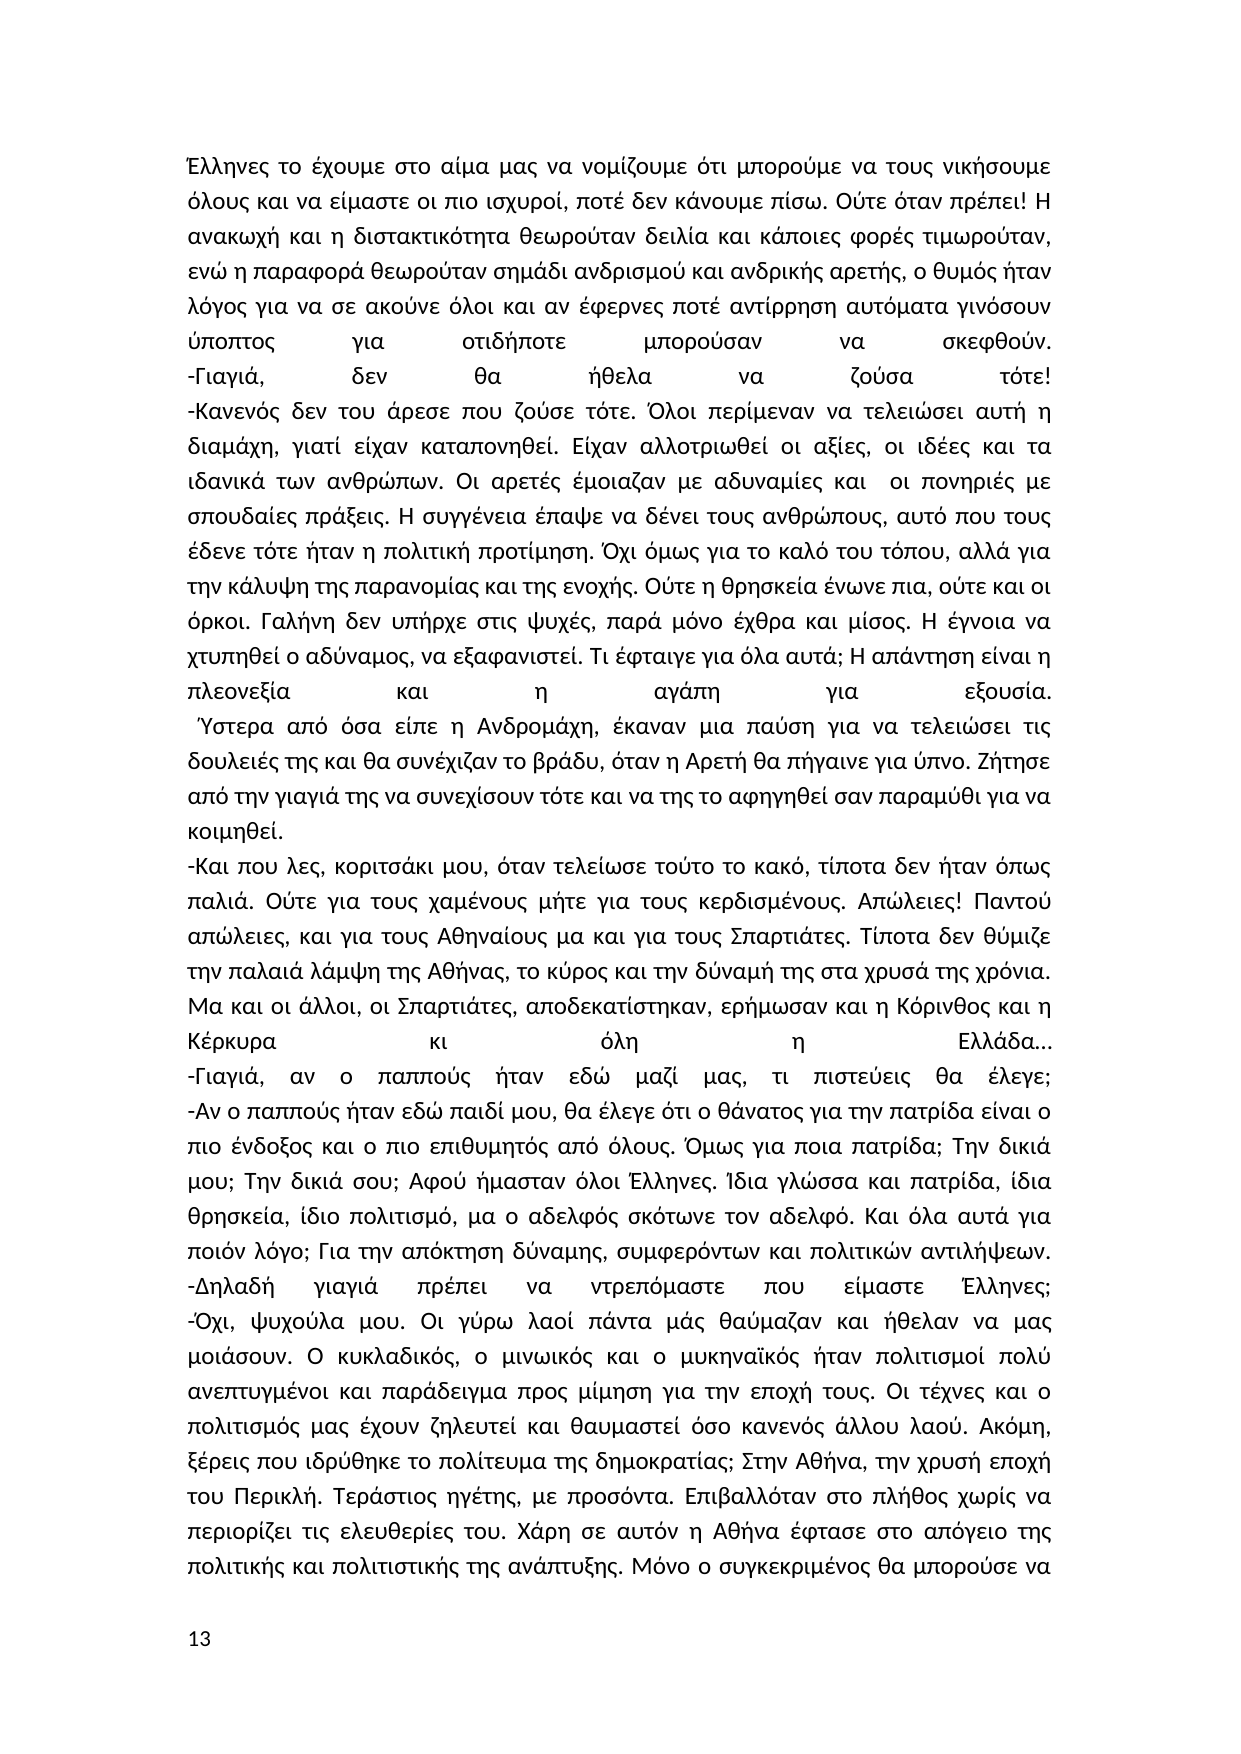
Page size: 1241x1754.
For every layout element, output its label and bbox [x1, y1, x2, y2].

text [187, 150, 1053, 1581]
